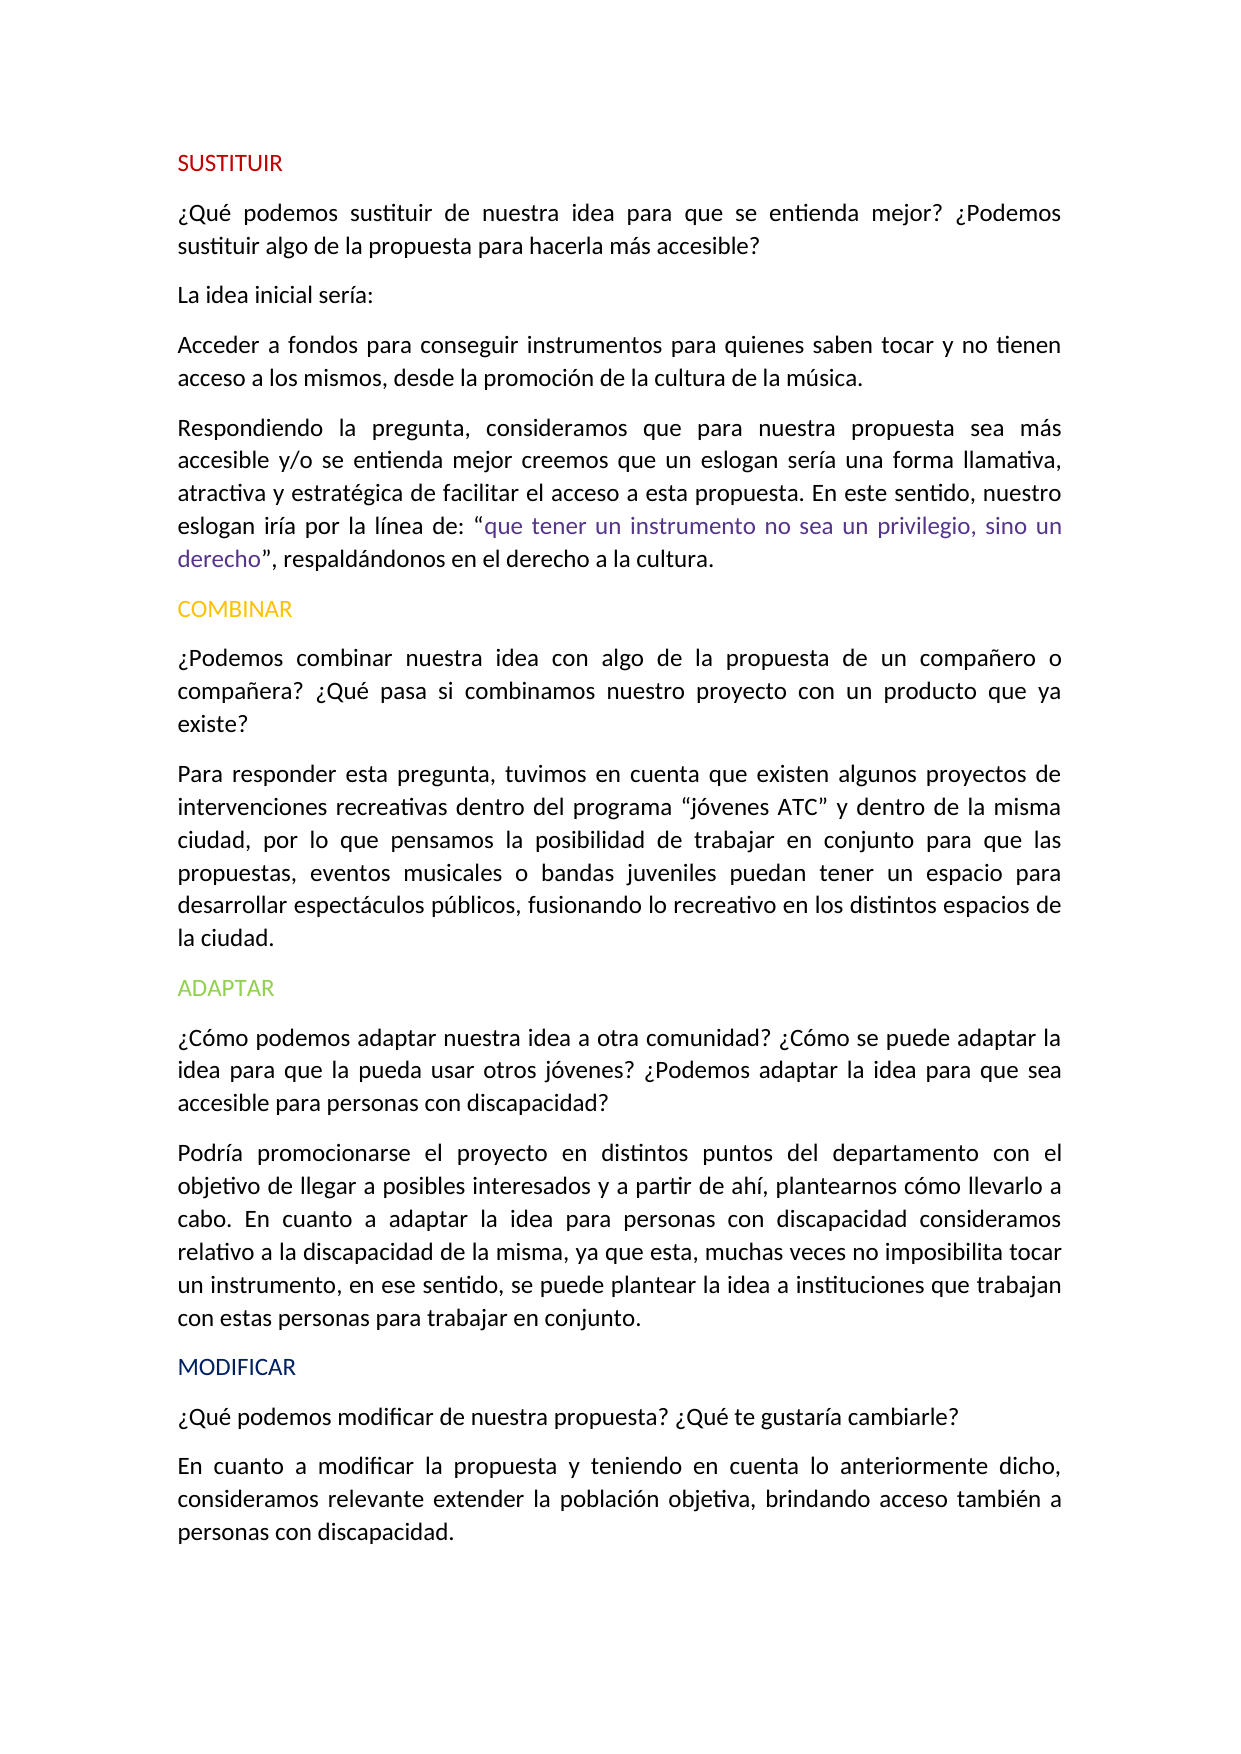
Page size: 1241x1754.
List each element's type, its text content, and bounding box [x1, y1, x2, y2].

text La idea inicial sería: [177, 280, 1063, 310]
text Acceder a fondos para conseguir instrumentos para quienes saben tocar y no tienen acceso a los mismos, desde la promoción de la cultura de la música. [177, 329, 1063, 393]
text ADAPTAR [177, 972, 1063, 1003]
text En cuanto a modificar la propuesta y teniendo en cuenta lo anteriormente dicho, consideramos relevante extender la población objetiva, brindando acceso también a personas con discapacidad. [177, 1451, 1063, 1547]
text ¿Cómo podemos adaptar nuestra idea a otra comunidad? ¿Cómo se puede adaptar la idea para que la pueda usar otros jóvenes? ¿Podemos adaptar la idea para que sea accesible para personas con discapacidad? [177, 1022, 1063, 1118]
text ¿Qué podemos sustituir de nuestra idea para que se entienda mejor? ¿Podemos sustituir algo de la propuesta para hacerla más accesible? [177, 197, 1063, 261]
text Respondiendo la pregunta, consideramos que para nuestra propuesta sea más accesible y/o se entienda mejor creemos que un eslogan sería una forma llamativa, atractiva y estratégica de facilitar el acceso a esta propuesta. En este sentido, nuestro eslogan iría por la línea de: “que tener un instrumento no sea un privilegio, sino un derecho”, respaldándonos en el derecho a la cultura. [177, 412, 1063, 574]
text SUSTITUIR [177, 148, 1063, 178]
text MODIFICAR [177, 1351, 1063, 1382]
text Para responder esta pregunta, tuvimos en cuenta que existen algunos proyectos de intervenciones recreativas dentro del programa “jóvenes ATC” y dentro de la misma ciudad, por lo que pensamos la posibilidad de trabajar en conjunto para que las propuestas, eventos musicales o bandas juveniles puedan tener un espacio para desarrollar espectáculos públicos, fusionando lo recreativo en los distintos espacios de la ciudad. [177, 758, 1063, 953]
text ¿Podemos combinar nuestra idea con algo de la propuesta de un compañero o compañera? ¿Qué pasa si combinamos nuestro proyecto con un producto que ya existe? [177, 643, 1063, 739]
text Podría promocionarse el proyecto en distintos puntos del departamento con el objetivo de llegar a posibles interesados y a partir de ahí, plantearnos cómo llevarlo a cabo. En cuanto a adaptar la idea para personas con discapacidad consideramos relativo a la discapacidad de la misma, ya que esta, muchas veces no imposibilita tocar un instrumento, en ese sentido, se puede plantear la idea a instituciones que trabajan con estas personas para trabajar en conjunto. [177, 1137, 1063, 1332]
text COMBINAR [177, 593, 1063, 623]
text ¿Qué podemos modificar de nuestra propuesta? ¿Qué te gustaría cambiarle? [177, 1401, 1063, 1431]
